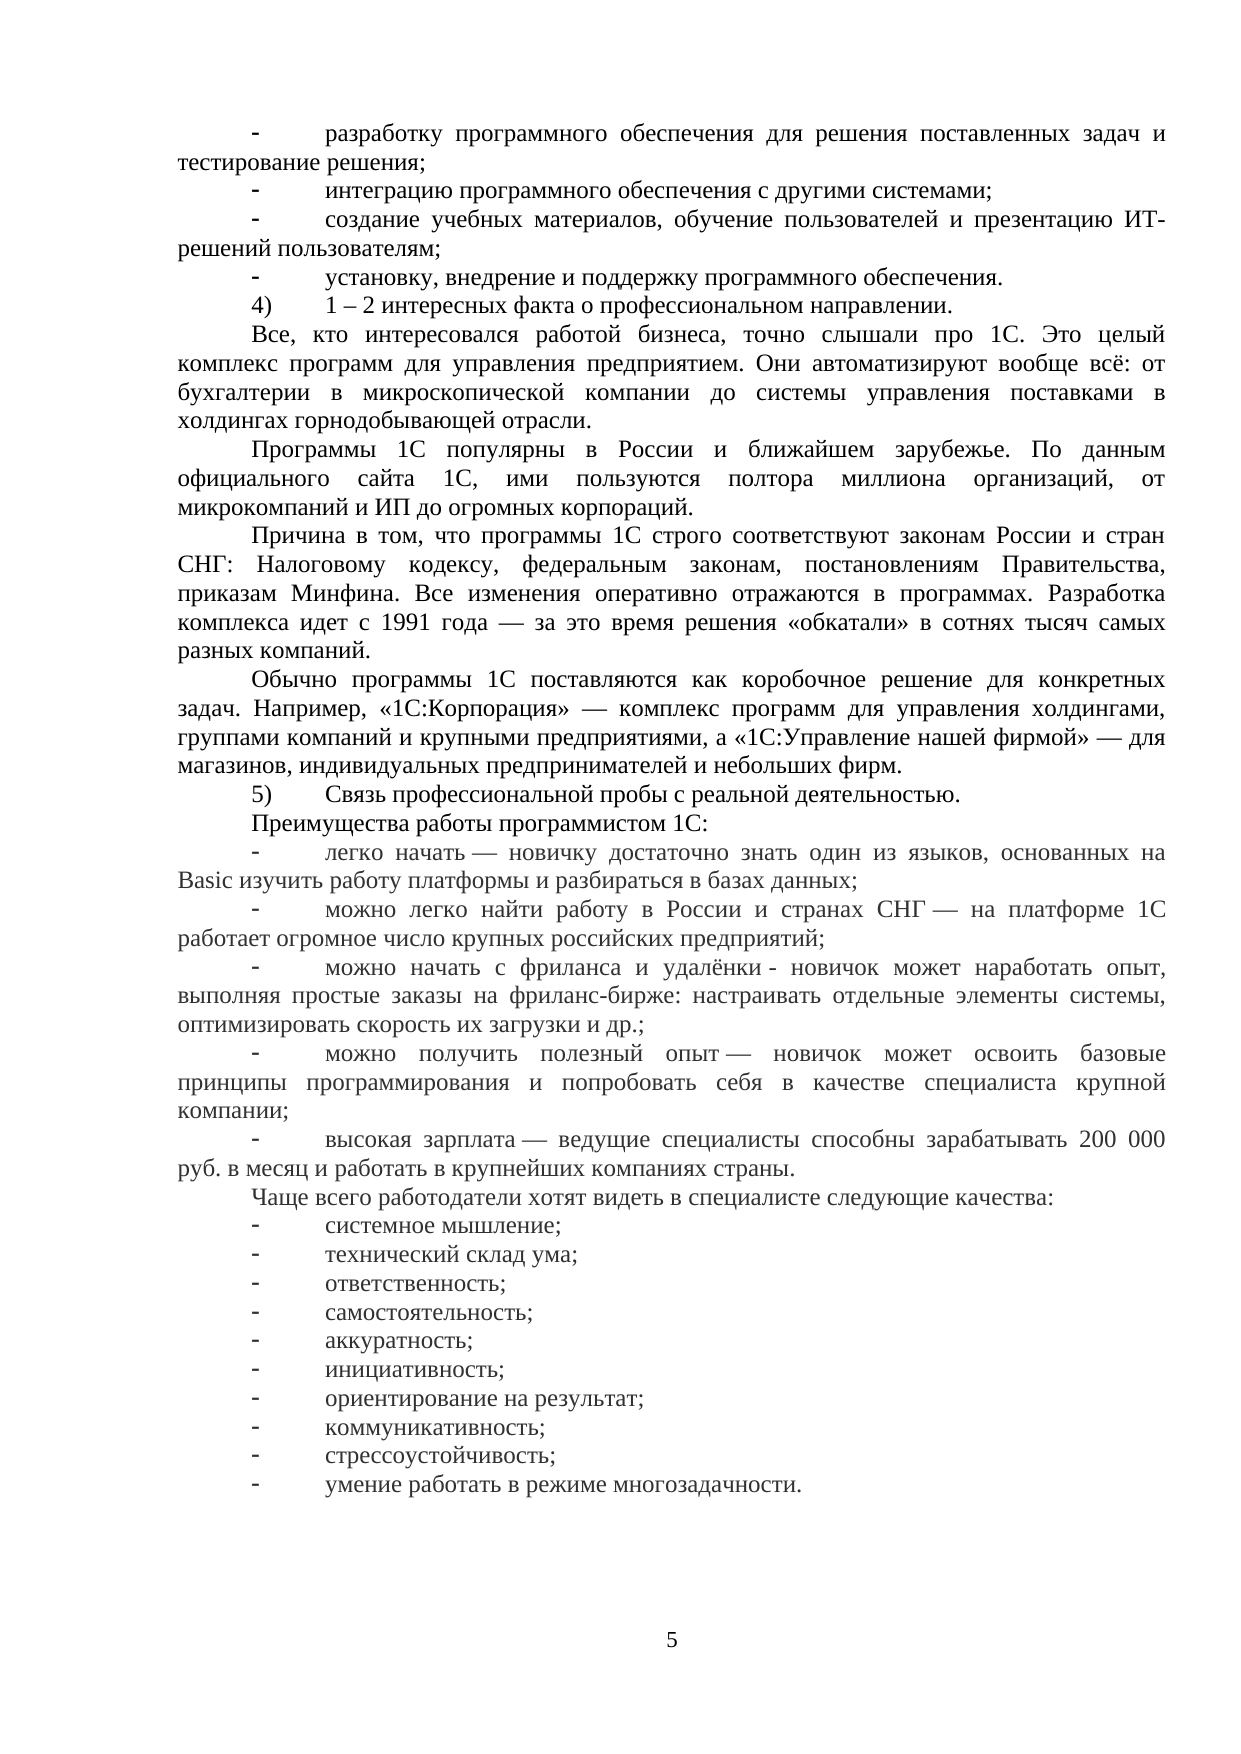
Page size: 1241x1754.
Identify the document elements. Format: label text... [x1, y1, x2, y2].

list 1 – 2 интересных факта о профессиональном направлении. [177, 291, 1167, 319]
text Причина в том, что программы 1С строго соответствуют законам России и стран СНГ: Налоговому кодексу, федеральным законам, постановлениям Правительства, приказам Минфина. Все изменения оперативно отражаются в программах. Разработка комплекса идет с 1991 года — за это время решения «обкатали» в сотнях тысяч самых разных компаний. [177, 521, 1167, 664]
list стрессоустойчивость; [177, 1441, 1167, 1469]
text Чаще всего работодатели хотят видеть в специалисте следующие качества: [177, 1182, 1167, 1211]
list Связь профессиональной пробы с реальной деятельностью. [177, 779, 1167, 808]
list ориентирование на результат; [177, 1383, 1167, 1412]
list высокая зарплата — ведущие специалисты способны зарабатывать 200 000 руб. в месяц и работать в крупнейших компаниях страны. [177, 1124, 1167, 1182]
list коммуникативность; [177, 1412, 1167, 1441]
list установку, внедрение и поддержку программного обеспечения. [177, 262, 1167, 291]
list можно получить полезный опыт — новичок может освоить базовые принципы программирования и попробовать себя в качестве специалиста крупной компании; [177, 1038, 1167, 1124]
list самостоятельность; [177, 1297, 1167, 1326]
list создание учебных материалов, обучение пользователей и презентацию ИТ-решений пользователям; [177, 204, 1167, 262]
list технический склад ума; [177, 1239, 1167, 1268]
text Преимущества работы программистом 1С: [177, 808, 1167, 837]
list аккуратность; [177, 1326, 1167, 1354]
list интеграцию программного обеспечения с другими системами; [177, 176, 1167, 204]
text Обычно программы 1С поставляются как коробочное решение для конкретных задач. Например, «1С:Корпорация» — комплекс программ для управления холдингами, группами компаний и крупными предприятиями, а «1С:Управление нашей фирмой» — для магазинов, индивидуальных предпринимателей и небольших фирм. [177, 664, 1167, 779]
list можно начать с фриланса и удалёнки - новичок может наработать опыт, выполняя простые заказы на фриланс-бирже: настраивать отдельные элементы системы, оптимизировать скорость их загрузки и др.; [177, 952, 1167, 1038]
list умение работать в режиме многозадачности. [177, 1469, 1167, 1498]
text Все, кто интересовался работой бизнеса, точно слышали про 1С. Это целый комплекс программ для управления предприятием. Они автоматизируют вообще всё: от бухгалтерии в микроскопической компании до системы управления поставками в холдингах горнодобывающей отрасли. [177, 319, 1167, 434]
list ответственность; [177, 1268, 1167, 1297]
text Программы 1С популярны в России и ближайшем зарубежье. По данным официального сайта 1С, ими пользуются полтора миллиона организаций, от микрокомпаний и ИП до огромных корпораций. [177, 434, 1167, 521]
list можно легко найти работу в России и странах СНГ — на платформе 1С работает огромное число крупных российских предприятий; [177, 894, 1167, 952]
list разработку программного обеспечения для решения поставленных задач и тестирование решения; [177, 118, 1167, 176]
list инициативность; [177, 1354, 1167, 1383]
list системное мышление; [177, 1211, 1167, 1239]
list легко начать — новичку достаточно знать один из языков, основанных на Basic изучить работу платформы и разбираться в базах данных; [177, 837, 1167, 894]
